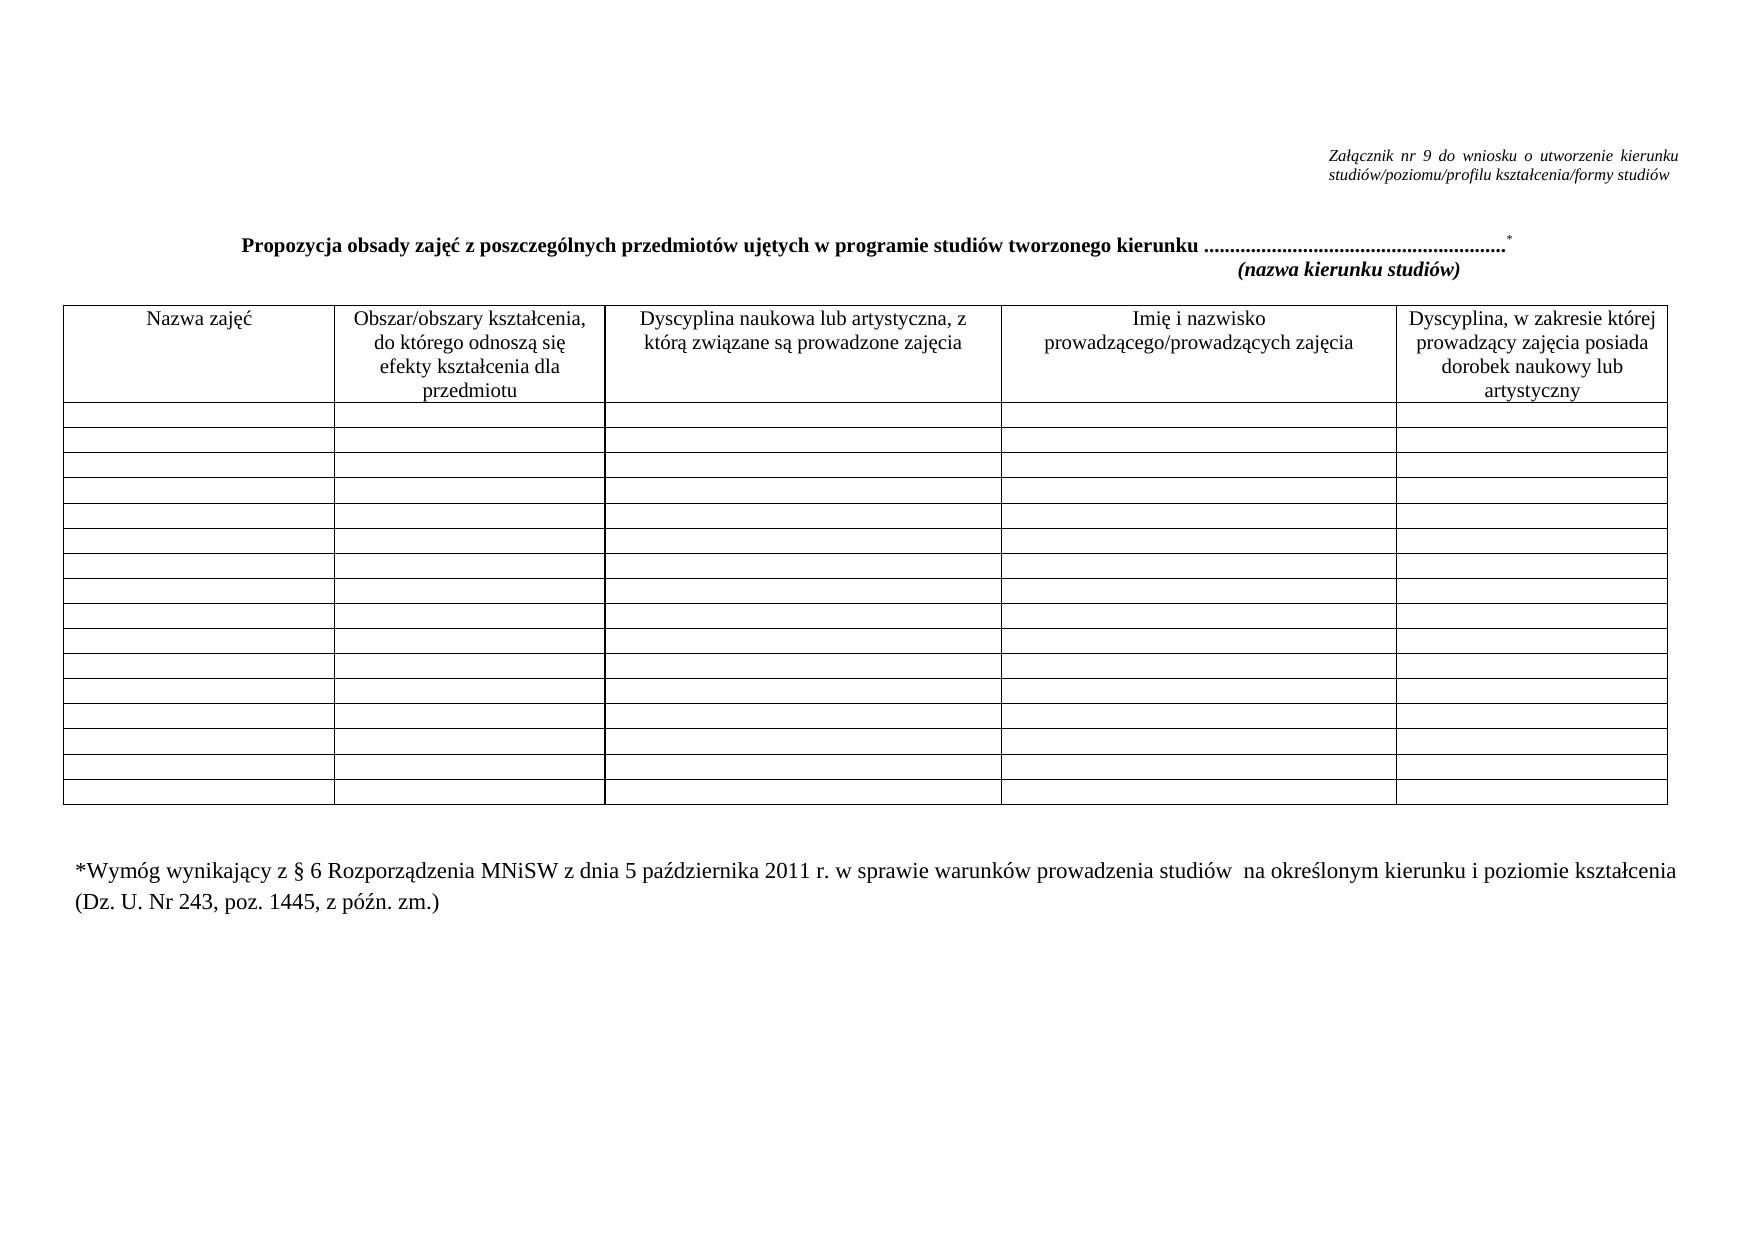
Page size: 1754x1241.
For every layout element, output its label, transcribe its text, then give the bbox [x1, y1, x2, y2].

table_cell [1002, 478, 1396, 502]
table_cell [606, 755, 1001, 778]
table_cell [335, 403, 604, 427]
table_cell [335, 604, 604, 628]
table_cell [1397, 729, 1667, 753]
table_cell [606, 654, 1001, 678]
table_cell [606, 453, 1001, 477]
table_cell [1002, 428, 1396, 452]
table_cell [1397, 453, 1667, 477]
table_cell [64, 529, 334, 553]
table_cell [1397, 755, 1667, 778]
table_cell [64, 755, 334, 778]
table_cell [64, 629, 334, 653]
table_cell [335, 504, 604, 527]
table_cell [64, 679, 334, 703]
table_cell [335, 529, 604, 553]
table_cell [1397, 654, 1667, 678]
table_cell [606, 780, 1001, 804]
table_cell [1397, 579, 1667, 603]
table_cell [1002, 729, 1396, 753]
table_cell [606, 403, 1001, 427]
table_cell [335, 679, 604, 703]
table_cell [1002, 629, 1396, 653]
table_cell [1002, 780, 1396, 804]
table_cell [606, 729, 1001, 753]
table_cell [1397, 629, 1667, 653]
table_cell [1002, 679, 1396, 703]
text Propozycja obsady zajęć z poszczególnych przedmiotów ujętych w programie studiów tworzonego kierunku ..........................................................* [75, 232, 1679, 257]
table_cell [64, 478, 334, 502]
table_cell [1002, 755, 1396, 778]
table_cell [606, 579, 1001, 603]
table_cell [1002, 654, 1396, 678]
table_cell [335, 780, 604, 804]
table_cell [64, 604, 334, 628]
table_cell [64, 579, 334, 603]
table_cell [606, 679, 1001, 703]
table_header Dyscyplina, w zakresie której prowadzący zajęcia posiada dorobek naukowy lub artystyczny [1397, 306, 1667, 402]
table_cell [1397, 780, 1667, 804]
table_cell [335, 453, 604, 477]
table_cell [64, 504, 334, 527]
table_cell [606, 478, 1001, 502]
table_cell [64, 403, 334, 427]
table_header Dyscyplina naukowa lub artystyczna, z którą związane są prowadzone zajęcia [606, 306, 1001, 402]
table_cell [64, 729, 334, 753]
table_cell [606, 504, 1001, 527]
table_cell [1397, 704, 1667, 728]
table_cell [1002, 504, 1396, 527]
table_cell [606, 604, 1001, 628]
table_cell [1397, 679, 1667, 703]
table_cell [335, 654, 604, 678]
table_cell [1397, 554, 1667, 578]
text Załącznik nr 9 do wniosku o utworzenie kierunku studiów/poziomu/profilu kształcenia/formy studiów [1329, 146, 1679, 184]
table_cell [335, 629, 604, 653]
table_cell [1002, 529, 1396, 553]
table_cell [1002, 704, 1396, 728]
table_cell [1002, 579, 1396, 603]
table_cell [606, 428, 1001, 452]
table_cell [1397, 478, 1667, 502]
table_cell [335, 478, 604, 502]
table_cell [1002, 604, 1396, 628]
table_cell [1002, 403, 1396, 427]
table_cell [335, 554, 604, 578]
table_cell [606, 554, 1001, 578]
table_cell [64, 704, 334, 728]
table_cell [1397, 604, 1667, 628]
table_cell [1002, 554, 1396, 578]
table_cell [64, 780, 334, 804]
table_cell [1397, 529, 1667, 553]
table_cell [606, 529, 1001, 553]
table_cell [335, 729, 604, 753]
text *Wymóg wynikający z § 6 Rozporządzenia MNiSW z dnia 5 października 2011 r. w sprawie warunków prowadzenia studiów na określonym kierunku i poziomie kształcenia (Dz. U. Nr 243, poz. 1445, z późn. zm.) [75, 857, 1679, 914]
table_cell [1397, 428, 1667, 452]
table_header Nazwa zajęć [64, 306, 334, 402]
table_cell [606, 629, 1001, 653]
table_cell [1397, 403, 1667, 427]
table_cell [335, 704, 604, 728]
table_cell [335, 428, 604, 452]
table_cell [64, 428, 334, 452]
text (nazwa kierunku studiów) [1237, 257, 1679, 281]
table_cell [335, 579, 604, 603]
table_header Imię i nazwisko prowadzącego/prowadzących zajęcia [1002, 306, 1396, 402]
table_header Obszar/obszary kształcenia, do którego odnoszą się efekty kształcenia dla przedmiotu [335, 306, 604, 402]
table_cell [64, 654, 334, 678]
table_cell [1002, 453, 1396, 477]
table_cell [64, 554, 334, 578]
table_cell [335, 755, 604, 778]
table_cell [1397, 504, 1667, 527]
table_cell [64, 453, 334, 477]
table_cell [606, 704, 1001, 728]
